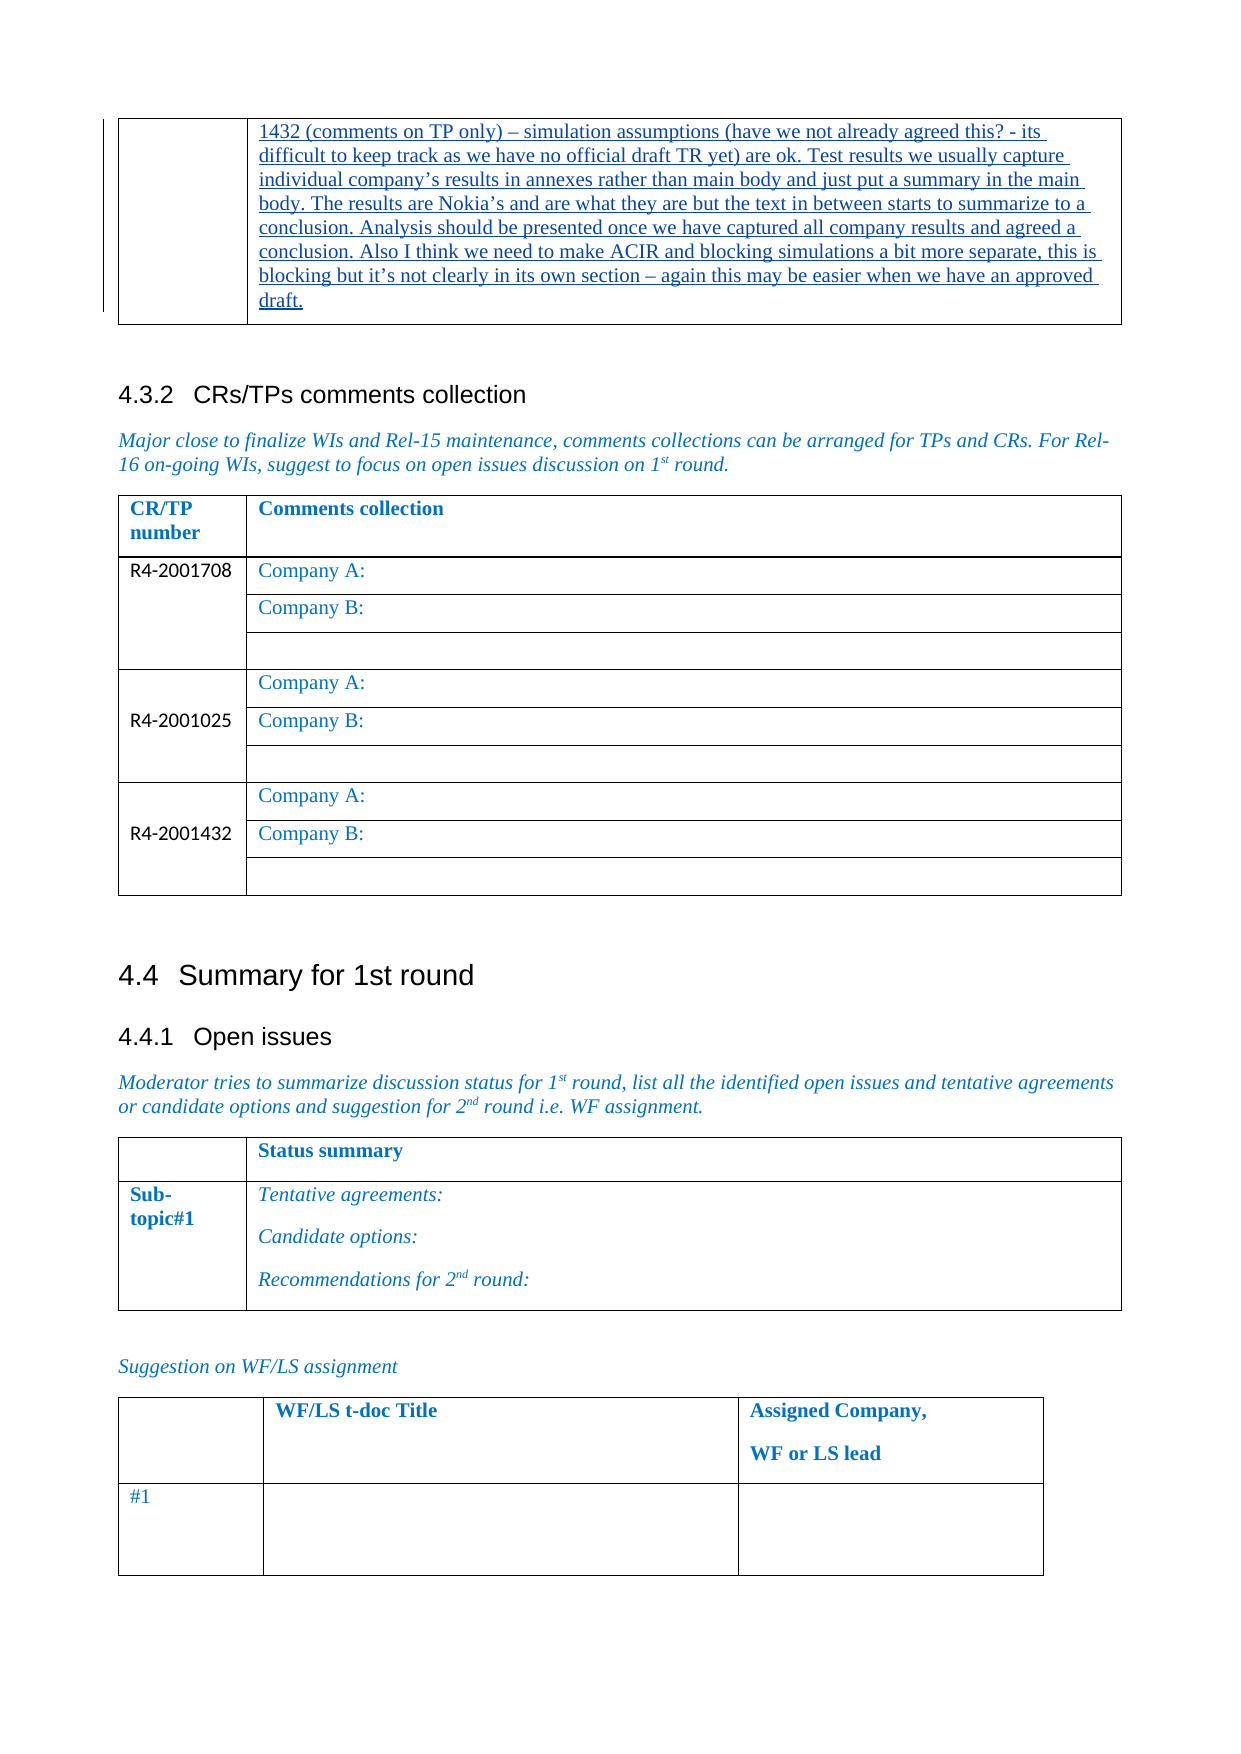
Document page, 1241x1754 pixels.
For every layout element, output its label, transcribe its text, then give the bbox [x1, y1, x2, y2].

table_header CR/TP number [119, 496, 246, 556]
table_header Status summary [247, 1138, 1121, 1181]
subtitle Summary for 1st round [118, 957, 1122, 991]
table_cell Company B: [247, 595, 1121, 632]
table_cell R4-2001025 [119, 670, 246, 782]
text Suggestion on WF/LS assignment [118, 1354, 1122, 1378]
table_cell [248, 119, 1121, 324]
table_cell Company B: [247, 821, 1121, 857]
table_cell [247, 746, 1121, 782]
table_cell [264, 1484, 738, 1575]
table_header [119, 1138, 246, 1181]
subtitle CRs/TPs comments collection [118, 380, 1122, 409]
table_header [119, 1398, 263, 1483]
table_cell R4-2001708 [119, 558, 246, 669]
table_cell [739, 1484, 1043, 1575]
table_cell [247, 858, 1121, 895]
table_cell R4-2001432 [119, 783, 246, 895]
table_header Assigned Company, WF or LS lead [739, 1398, 1043, 1483]
table_cell Company A: [247, 783, 1121, 820]
table_cell Tentative agreements: Candidate options: Recommendations for 2nd round: [247, 1182, 1121, 1310]
table_cell Sub-topic#1 [119, 1182, 246, 1310]
table_cell Company A: [247, 558, 1121, 594]
table_cell [247, 633, 1121, 669]
subtitle Open issues [118, 1022, 1122, 1051]
table_cell Company B: [247, 708, 1121, 744]
text Moderator tries to summarize discussion status for 1st round, list all the identified open issues and tentative agreements or candidate options and suggestion for 2nd round i.e. WF assignment. [118, 1070, 1122, 1118]
table_cell Company A: [247, 670, 1121, 707]
table_cell [119, 119, 247, 324]
table_header WF/LS t-doc Title [264, 1398, 738, 1483]
text Major close to finalize WIs and Rel-15 maintenance, comments collections can be arranged for TPs and CRs. For Rel-16 on-going WIs, suggest to focus on open issues discussion on 1st round. [118, 428, 1122, 476]
table_header Comments collection [247, 496, 1121, 556]
table_cell #1 [119, 1484, 263, 1575]
